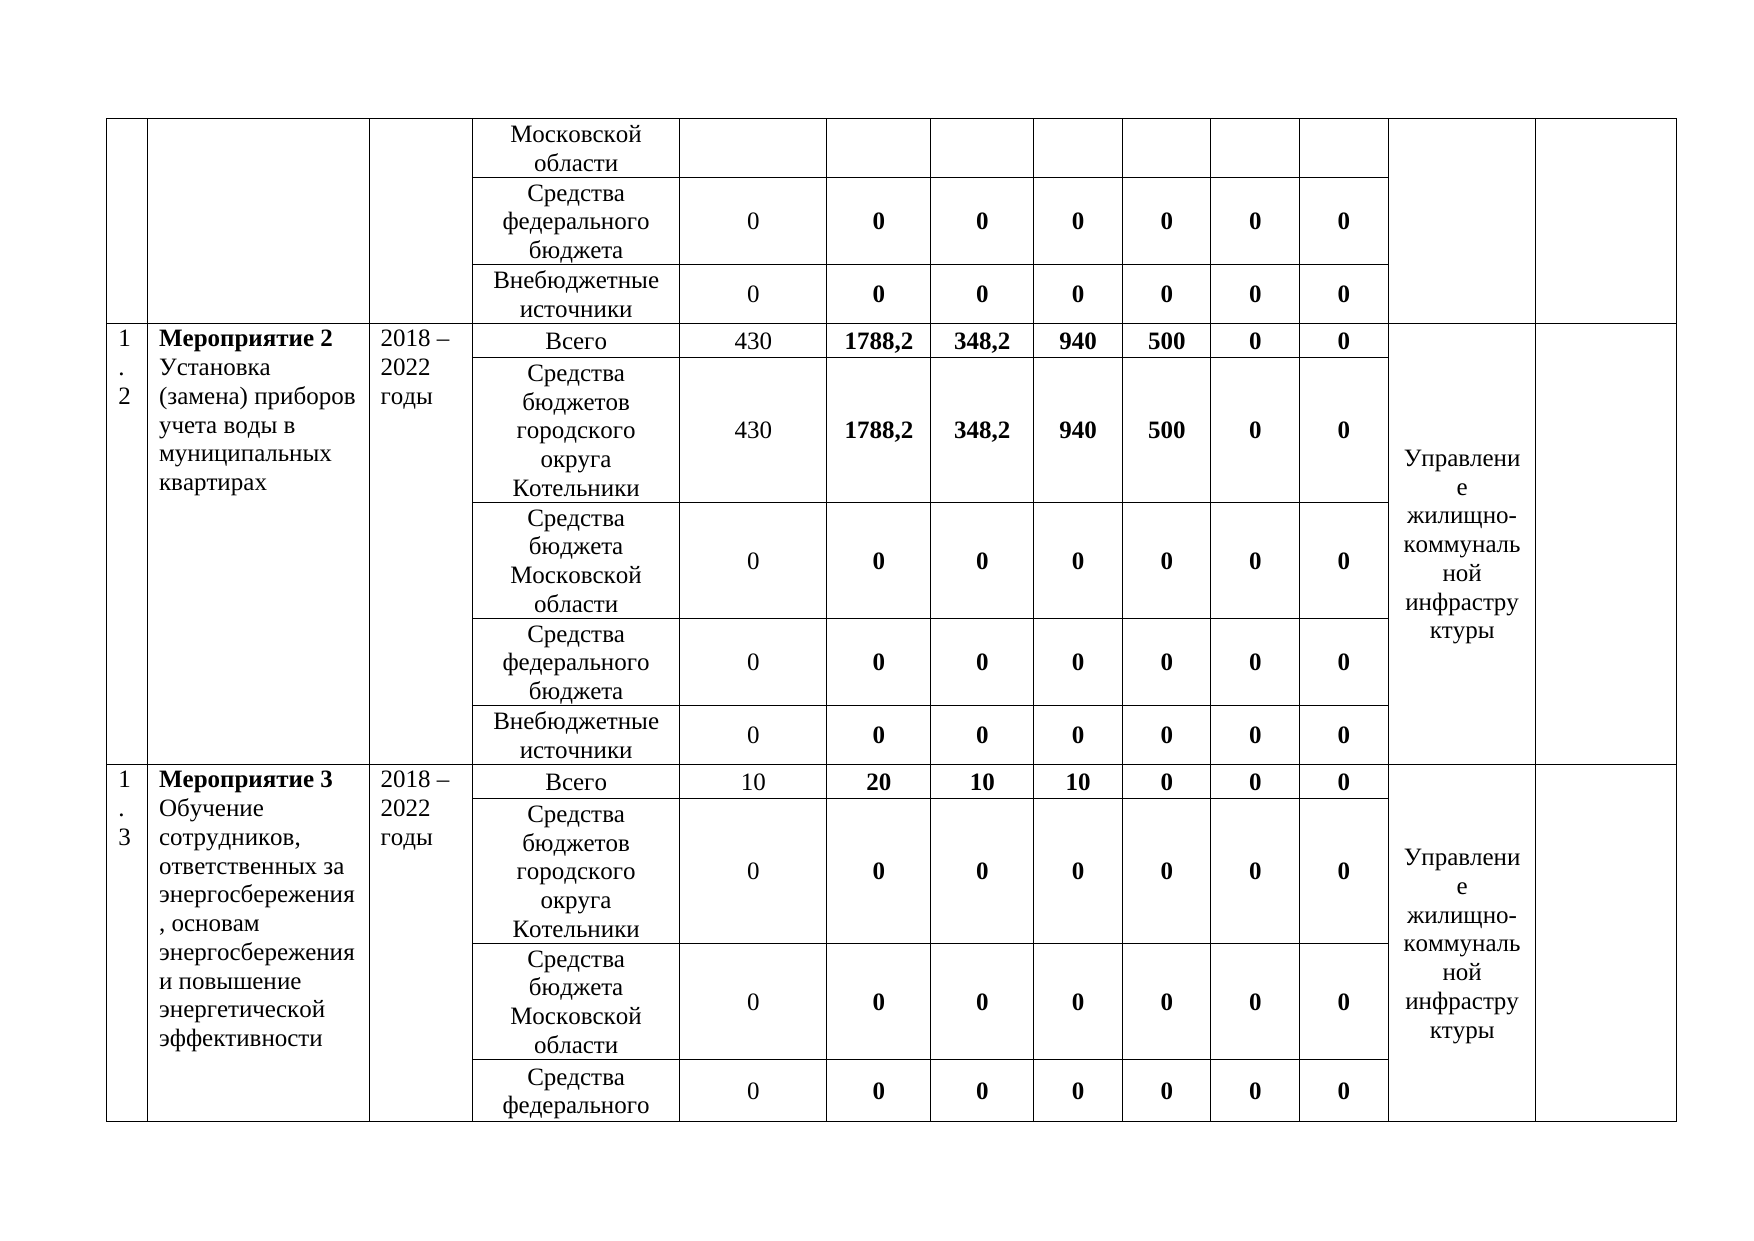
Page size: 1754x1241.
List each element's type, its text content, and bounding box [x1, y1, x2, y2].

table_cell 0 [680, 119, 826, 177]
table_cell 0 [931, 119, 1033, 177]
table_cell 0 [1300, 324, 1388, 357]
table_cell 0 [1034, 799, 1122, 943]
table_cell 500 [1123, 324, 1210, 357]
table_cell Управление жилищно-коммунальной инфраструктуры [1389, 765, 1535, 1121]
table_cell 348,2 [931, 358, 1033, 502]
table_cell 0 [1123, 944, 1210, 1059]
table_cell Средства федерального бюджета [473, 619, 679, 705]
table_cell 0 [1034, 944, 1122, 1059]
table_cell 0 [1211, 358, 1299, 502]
table_cell 0 [827, 265, 930, 322]
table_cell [473, 799, 679, 943]
table_cell 0 [1300, 1060, 1388, 1121]
table_cell 0 [931, 944, 1033, 1059]
table_cell 0 [680, 619, 826, 705]
table_cell 0 [1034, 503, 1122, 618]
table_cell 0 [1300, 619, 1388, 705]
table_cell Средства бюджета Московской области [473, 503, 679, 618]
table_cell 0 [931, 1060, 1033, 1121]
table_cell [473, 1060, 679, 1121]
table_cell 0 [1211, 1060, 1299, 1121]
table_cell 0 [931, 178, 1033, 264]
table_cell 0 [1123, 799, 1210, 943]
table_cell Всего [473, 324, 679, 357]
table_cell 0 [931, 799, 1033, 943]
table_cell Внебюджетные источники [473, 265, 679, 322]
table_cell 0 [1123, 1060, 1210, 1121]
table_cell 0 [1123, 119, 1210, 177]
table_cell 0 [827, 178, 930, 264]
table_cell 0 [1211, 706, 1299, 763]
table_cell Средства федерального бюджета [473, 178, 679, 264]
table_cell 0 [1300, 265, 1388, 322]
table_cell 0 [1211, 265, 1299, 322]
table_cell 500 [1123, 358, 1210, 502]
table_cell 0 [1211, 119, 1299, 177]
table_cell 0 [1034, 265, 1122, 322]
table_cell 0 [1034, 1060, 1122, 1121]
table_cell 0 [1123, 765, 1210, 798]
table_cell 0 [827, 1060, 930, 1121]
table_cell 20 [827, 765, 930, 798]
table_cell 0 [931, 503, 1033, 618]
table_cell 1.3 [107, 765, 147, 1121]
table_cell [1389, 324, 1535, 763]
table_cell 0 [1300, 503, 1388, 618]
table_cell 0 [1300, 119, 1388, 177]
table_cell 0 [1123, 265, 1210, 322]
table_cell 2018 – 2022 годы [370, 324, 472, 763]
table_cell 430 [680, 324, 826, 357]
table_cell 10 [931, 765, 1033, 798]
table_cell 0 [1123, 706, 1210, 763]
table_cell Средства бюджета Московской области [473, 944, 679, 1059]
table_cell 0 [1034, 119, 1122, 177]
table_cell 10 [680, 765, 826, 798]
table_cell 0 [1300, 358, 1388, 502]
table_cell 0 [1211, 619, 1299, 705]
table_cell 0 [827, 799, 930, 943]
table_cell 1788,2 [827, 324, 930, 357]
table_cell 0 [680, 944, 826, 1059]
table_cell [1536, 765, 1676, 1121]
table_cell 0 [1211, 765, 1299, 798]
table_cell 0 [827, 944, 930, 1059]
table_cell 0 [827, 706, 930, 763]
table_cell 1788,2 [827, 358, 930, 502]
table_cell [473, 119, 679, 177]
table_cell 0 [1123, 178, 1210, 264]
table_cell 0 [1300, 799, 1388, 943]
table_cell 0 [827, 619, 930, 705]
table_cell 0 [680, 799, 826, 943]
table_cell [1536, 324, 1676, 763]
table_cell 0 [931, 706, 1033, 763]
table_cell 0 [680, 503, 826, 618]
table_cell 0 [827, 119, 930, 177]
table_cell 0 [1211, 178, 1299, 264]
table_cell 0 [827, 503, 930, 618]
table_cell 2018 – 2022 годы [370, 765, 472, 1121]
table_cell 10 [1034, 765, 1122, 798]
table_cell Всего [473, 765, 679, 798]
table_cell 0 [1123, 619, 1210, 705]
table_cell 0 [1211, 944, 1299, 1059]
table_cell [473, 358, 679, 502]
table_cell 0 [931, 619, 1033, 705]
table_cell 0 [680, 706, 826, 763]
table_cell Мероприятие 2 Установка (замена) приборов учета воды в муниципальных квартирах [148, 324, 369, 763]
table_cell 0 [1300, 944, 1388, 1059]
table_cell 1.2 [107, 324, 147, 763]
table_cell 0 [1211, 503, 1299, 618]
table_cell 940 [1034, 324, 1122, 357]
table_cell 0 [1123, 503, 1210, 618]
table_cell 0 [1211, 799, 1299, 943]
table_cell 940 [1034, 358, 1122, 502]
table_cell 0 [680, 178, 826, 264]
table_cell Мероприятие 3 Обучение сотрудников, ответственных за энергосбережения, основам энергосбережения и повышение энергетической эффективности [148, 765, 369, 1121]
table_cell 0 [1211, 324, 1299, 357]
table_cell 0 [931, 265, 1033, 322]
table_cell Внебюджетные источники [473, 706, 679, 763]
table_cell 0 [680, 265, 826, 322]
table_cell 0 [1300, 765, 1388, 798]
table_cell 0 [1034, 706, 1122, 763]
table_cell 0 [1034, 178, 1122, 264]
table_cell 0 [1300, 178, 1388, 264]
table_cell 0 [1034, 619, 1122, 705]
table_cell 348,2 [931, 324, 1033, 357]
table_cell 0 [680, 1060, 826, 1121]
table_cell 430 [680, 358, 826, 502]
table_cell 0 [1300, 706, 1388, 763]
